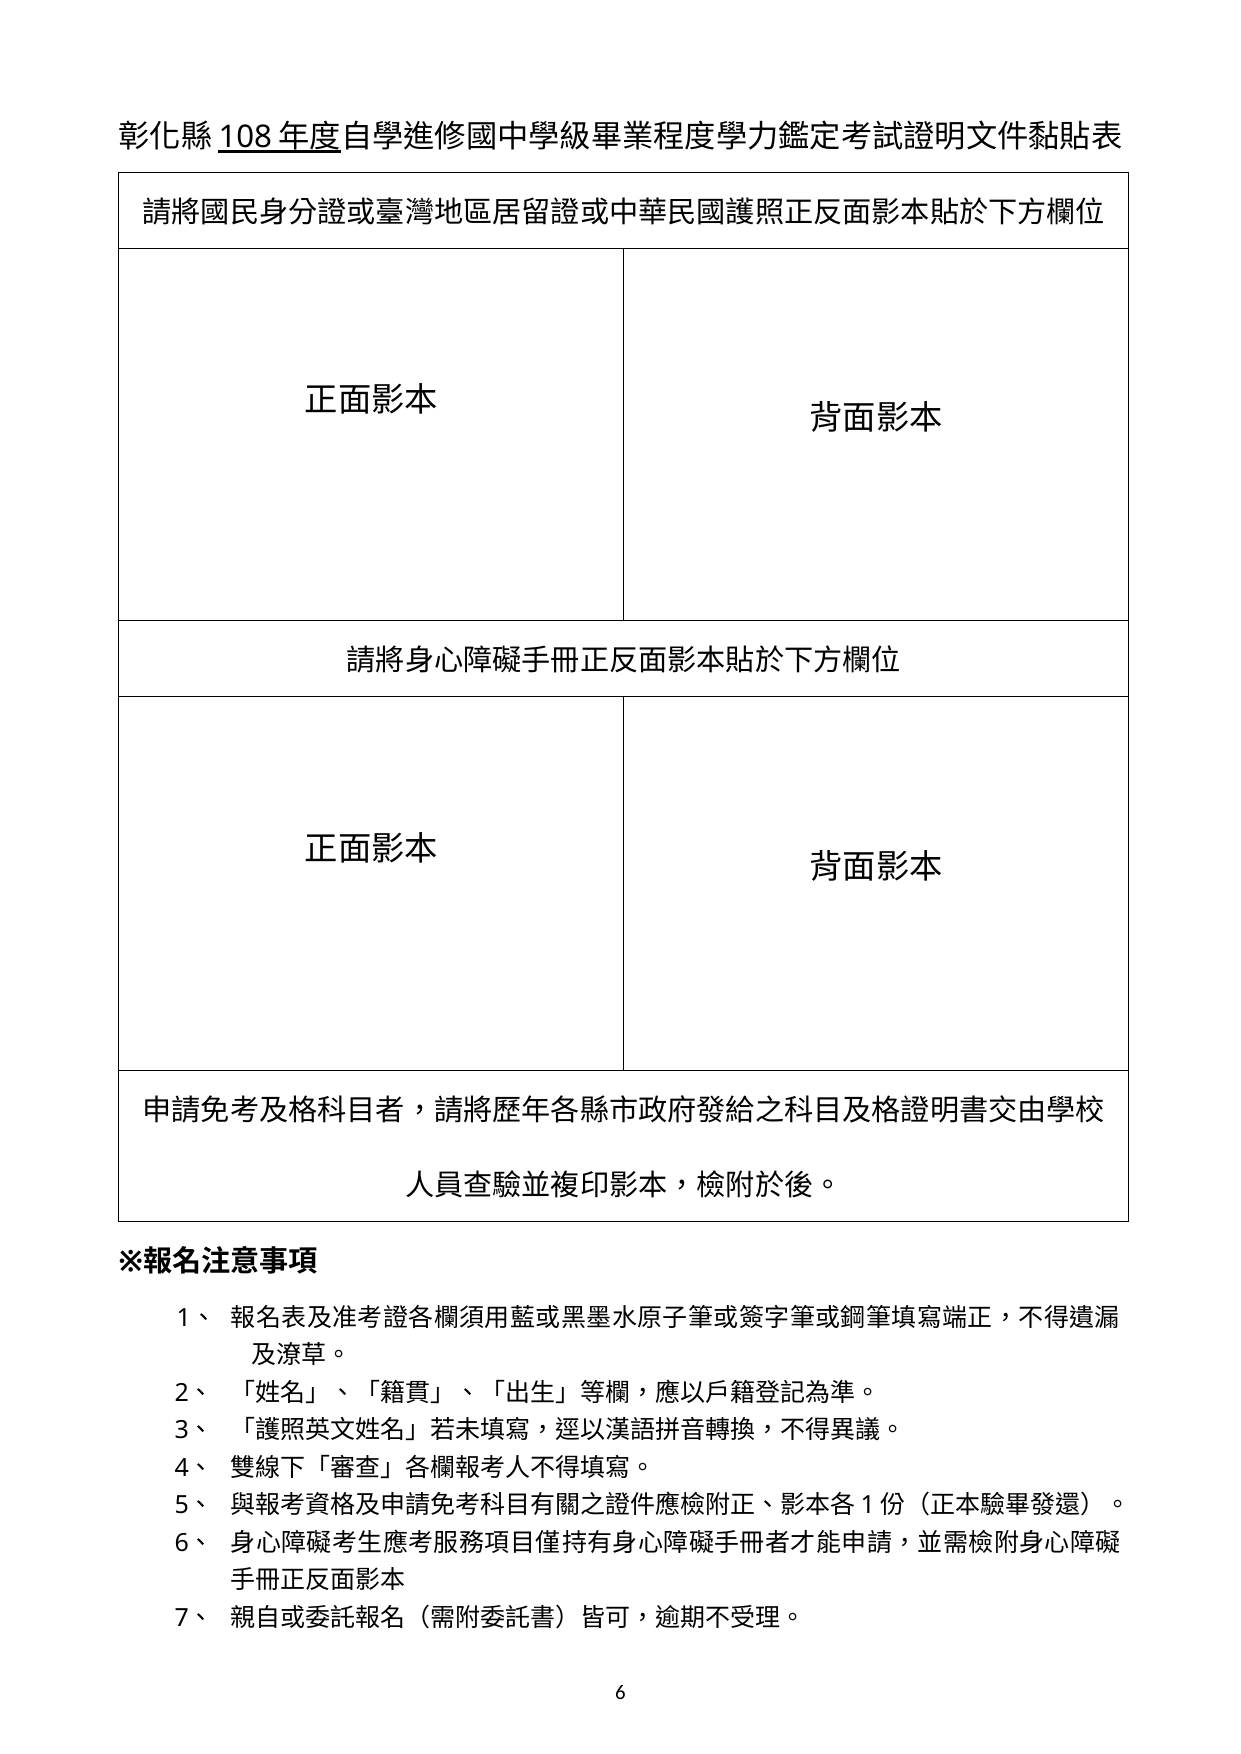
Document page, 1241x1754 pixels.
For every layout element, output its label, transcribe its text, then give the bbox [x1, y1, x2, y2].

table_cell 背面影本 [624, 697, 1128, 1069]
table_cell 正面影本 [119, 249, 623, 619]
list 身心障礙考生應考服務項目僅持有身心障礙手冊者才能申請，並需檢附身心障礙手冊正反面影本 [174, 1522, 1122, 1597]
table_cell 正面影本 [119, 697, 623, 1069]
table_cell 申請免考及格科目者，請將歷年各縣市政府發給之科目及格證明書交由學校人員查驗並複印影本，檢附於後。 [119, 1071, 1128, 1221]
list 報名表及准考證各欄須用藍或黑墨水原子筆或簽字筆或鋼筆填寫端正，不得遺漏及潦草。 [176, 1297, 1122, 1372]
table_cell 背面影本 [624, 249, 1128, 619]
list 「姓名」、「籍貫」、「出生」等欄，應以戶籍登記為準。 [174, 1372, 1122, 1409]
table_cell 請將身心障礙手冊正反面影本貼於下方欄位 [119, 621, 1128, 696]
list 「護照英文姓名」若未填寫，逕以漢語拼音轉換，不得異議。 [174, 1409, 1122, 1447]
text ※報名注意事項 [118, 1222, 1122, 1297]
list 親自或委託報名（需附委託書）皆可，逾期不受理。 [174, 1597, 1122, 1634]
list 雙線下「審查」各欄報考人不得填寫。 [174, 1447, 1122, 1484]
text 彰化縣108年度自學進修國中學級畢業程度學力鑑定考試證明文件黏貼表 [118, 97, 1122, 172]
list 與報考資格及申請免考科目有關之證件應檢附正、影本各1份（正本驗畢發還）。 [174, 1484, 1122, 1522]
table_header 請將國民身分證或臺灣地區居留證或中華民國護照正反面影本貼於下方欄位 [119, 173, 1128, 248]
